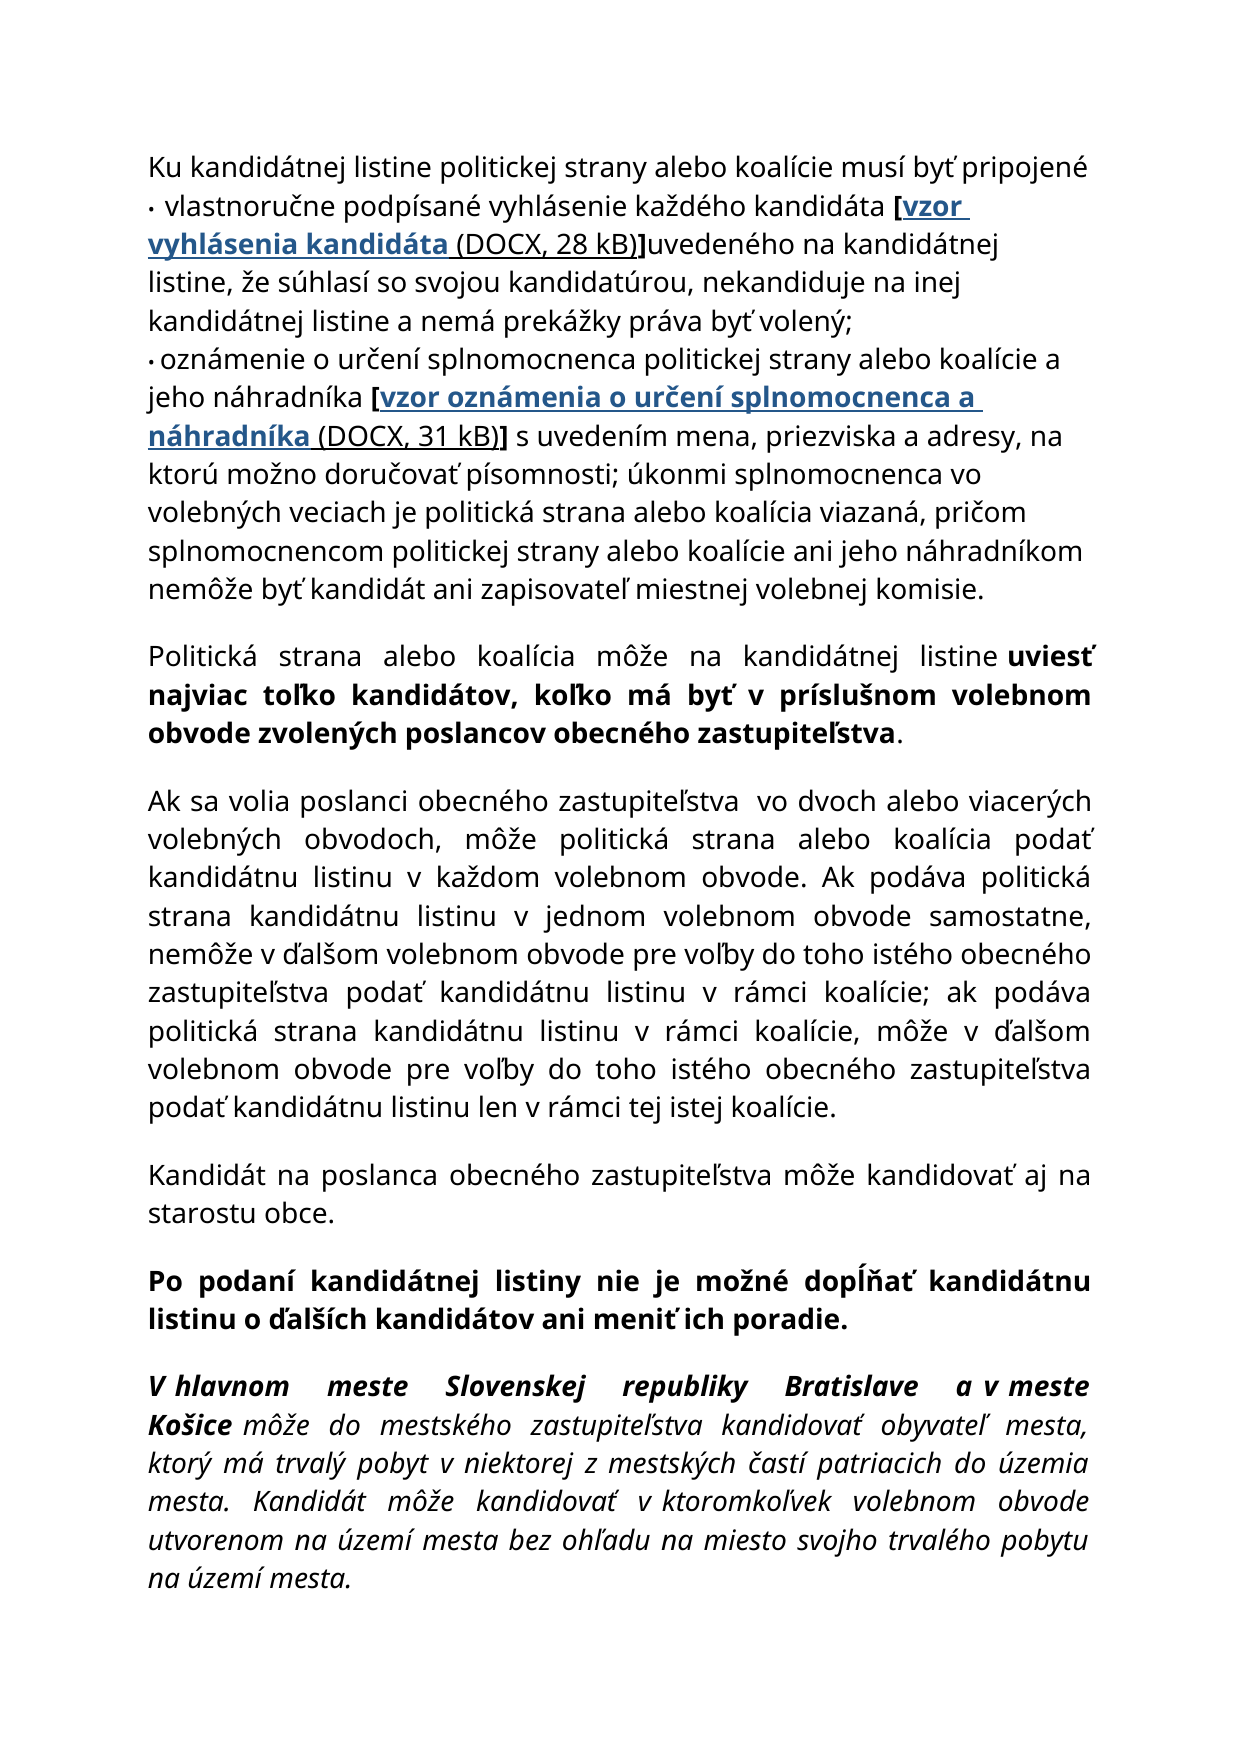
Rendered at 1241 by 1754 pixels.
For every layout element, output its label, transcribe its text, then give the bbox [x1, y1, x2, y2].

text Ku kandidátnej listine politickej strany alebo koalície musí byť pripojené • vlastnoručne podpísané vyhlásenie každého kandidáta [vzor vyhlásenia kandidáta (DOCX, 28 kB)]uvedeného na kandidátnej listine, že súhlasí so svojou kandidatúrou, nekandiduje na inej kandidátnej listine a nemá prekážky práva byť volený; • oznámenie o určení splnomocnenca politickej strany alebo koalície a jeho náhradníka [vzor oznámenia o určení splnomocnenca a náhradníka (DOCX, 31 kB)] s uvedením mena, priezviska a adresy, na ktorú možno doručovať písomnosti; úkonmi splnomocnenca vo volebných veciach je politická strana alebo koalícia viazaná, pričom splnomocnencom politickej strany alebo koalície ani jeho náhradníkom nemôže byť kandidát ani zapisovateľ miestnej volebnej komisie. [148, 148, 1093, 608]
text Po podaní kandidátnej listiny nie je možné dopĺňať kandidátnu listinu o ďalších kandidátov ani meniť ich poradie. [148, 1261, 1093, 1338]
text V hlavnom meste Slovenskej republiky Bratislave a v meste Košice môže do mestského zastupiteľstva kandidovať obyvateľ mesta, ktorý má trvalý pobyt v niektorej z mestských častí patriacich do územia mesta. Kandidát môže kandidovať v ktoromkoľvek volebnom obvode utvorenom na území mesta bez ohľadu na miesto svojho trvalého pobytu na území mesta. [148, 1367, 1093, 1597]
text Politická strana alebo koalícia môže na kandidátnej listine uviesť najviac toľko kandidátov, koľko má byť v príslušnom volebnom obvode zvolených poslancov obecného zastupiteľstva. [148, 637, 1093, 752]
text Ak sa volia poslanci obecného zastupiteľstva vo dvoch alebo viacerých volebných obvodoch, môže politická strana alebo koalícia podať kandidátnu listinu v každom volebnom obvode. Ak podáva politická strana kandidátnu listinu v jednom volebnom obvode samostatne, nemôže v ďalšom volebnom obvode pre voľby do toho istého obecného zastupiteľstva podať kandidátnu listinu v rámci koalície; ak podáva politická strana kandidátnu listinu v rámci koalície, môže v ďalšom volebnom obvode pre voľby do toho istého obecného zastupiteľstva podať kandidátnu listinu len v rámci tej istej koalície. [148, 781, 1093, 1126]
text Kandidát na poslanca obecného zastupiteľstva môže kandidovať aj na starostu obce. [148, 1155, 1093, 1232]
